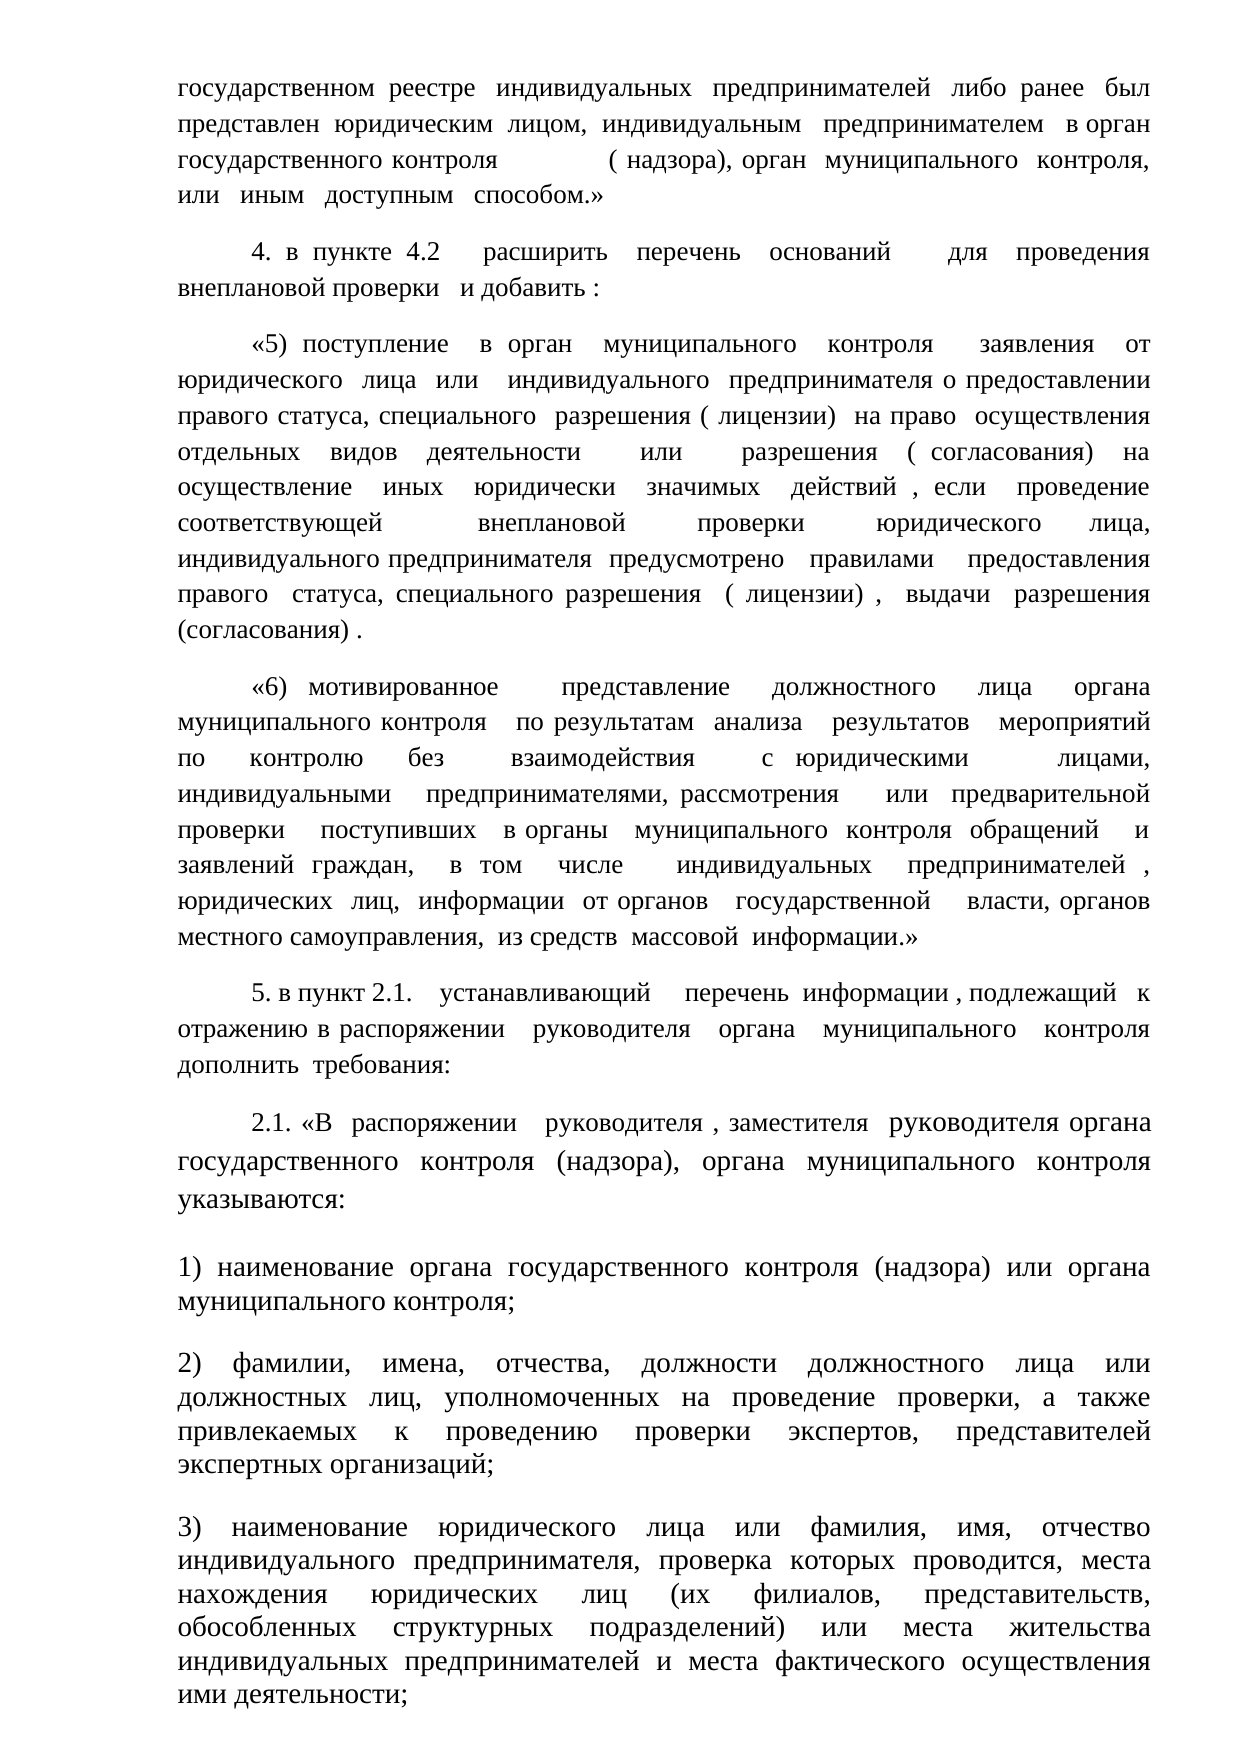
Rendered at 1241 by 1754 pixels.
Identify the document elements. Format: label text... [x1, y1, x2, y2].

text «6) мотивированное представление должностного лица органа муниципального контроля по результатам анализа результатов мероприятий по контролю без взаимодействия с юридическими лицами, индивидуальными предпринимателями, рассмотрения или предварительной проверки поступивших в органы муниципального контроля обращений и заявлений граждан, в том числе индивидуальных предпринимателей , юридических лиц, информации от органов государственной власти, органов местного самоуправления, из средств массовой информации.» [177, 670, 1152, 951]
text 5. в пункт 2.1. устанавливающий перечень информации , подлежащий к отражению в распоряжении руководителя органа муниципального контроля дополнить требования: [177, 976, 1152, 1079]
text 2.1. «В распоряжении руководителя , заместителя руководителя органа государственного контроля (надзора), органа муниципального контроля указываются: [177, 1104, 1152, 1215]
text 4. в пункте 4.2 расширить перечень оснований для проведения внеплановой проверки и добавить : [177, 235, 1152, 302]
text «5) поступление в орган муниципального контроля заявления от юридического лица или индивидуального предпринимателя о предоставлении правого статуса, специального разрешения ( лицензии) на право осуществления отдельных видов деятельности или разрешения ( согласования) на осуществление иных юридически значимых действий , если проведение соответствующей внеплановой проверки юридического лица, индивидуального предпринимателя предусмотрено правилами предоставления правого статуса, специального разрешения ( лицензии) , выдачи разрешения (согласования) . [177, 327, 1152, 644]
text 3) наименование юридического лица или фамилия, имя, отчество индивидуального предпринимателя, проверка которых проводится, места нахождения юридических лиц (их филиалов, представительств, обособленных структурных подразделений) или места жительства индивидуальных предпринимателей и места фактического осуществления ими деятельности; [177, 1509, 1152, 1710]
text государственном реестре индивидуальных предпринимателей либо ранее был представлен юридическим лицом, индивидуальным предпринимателем в орган государственного контроля ( надзора), орган муниципального контроля, или иным доступным способом.» [177, 71, 1152, 210]
text 2) фамилии, имена, отчества, должности должностного лица или должностных лиц, уполномоченных на проведение проверки, а также привлекаемых к проведению проверки экспертов, представителей экспертных организаций; [177, 1346, 1152, 1480]
text 1) наименование органа государственного контроля (надзора) или органа муниципального контроля; [177, 1249, 1152, 1316]
